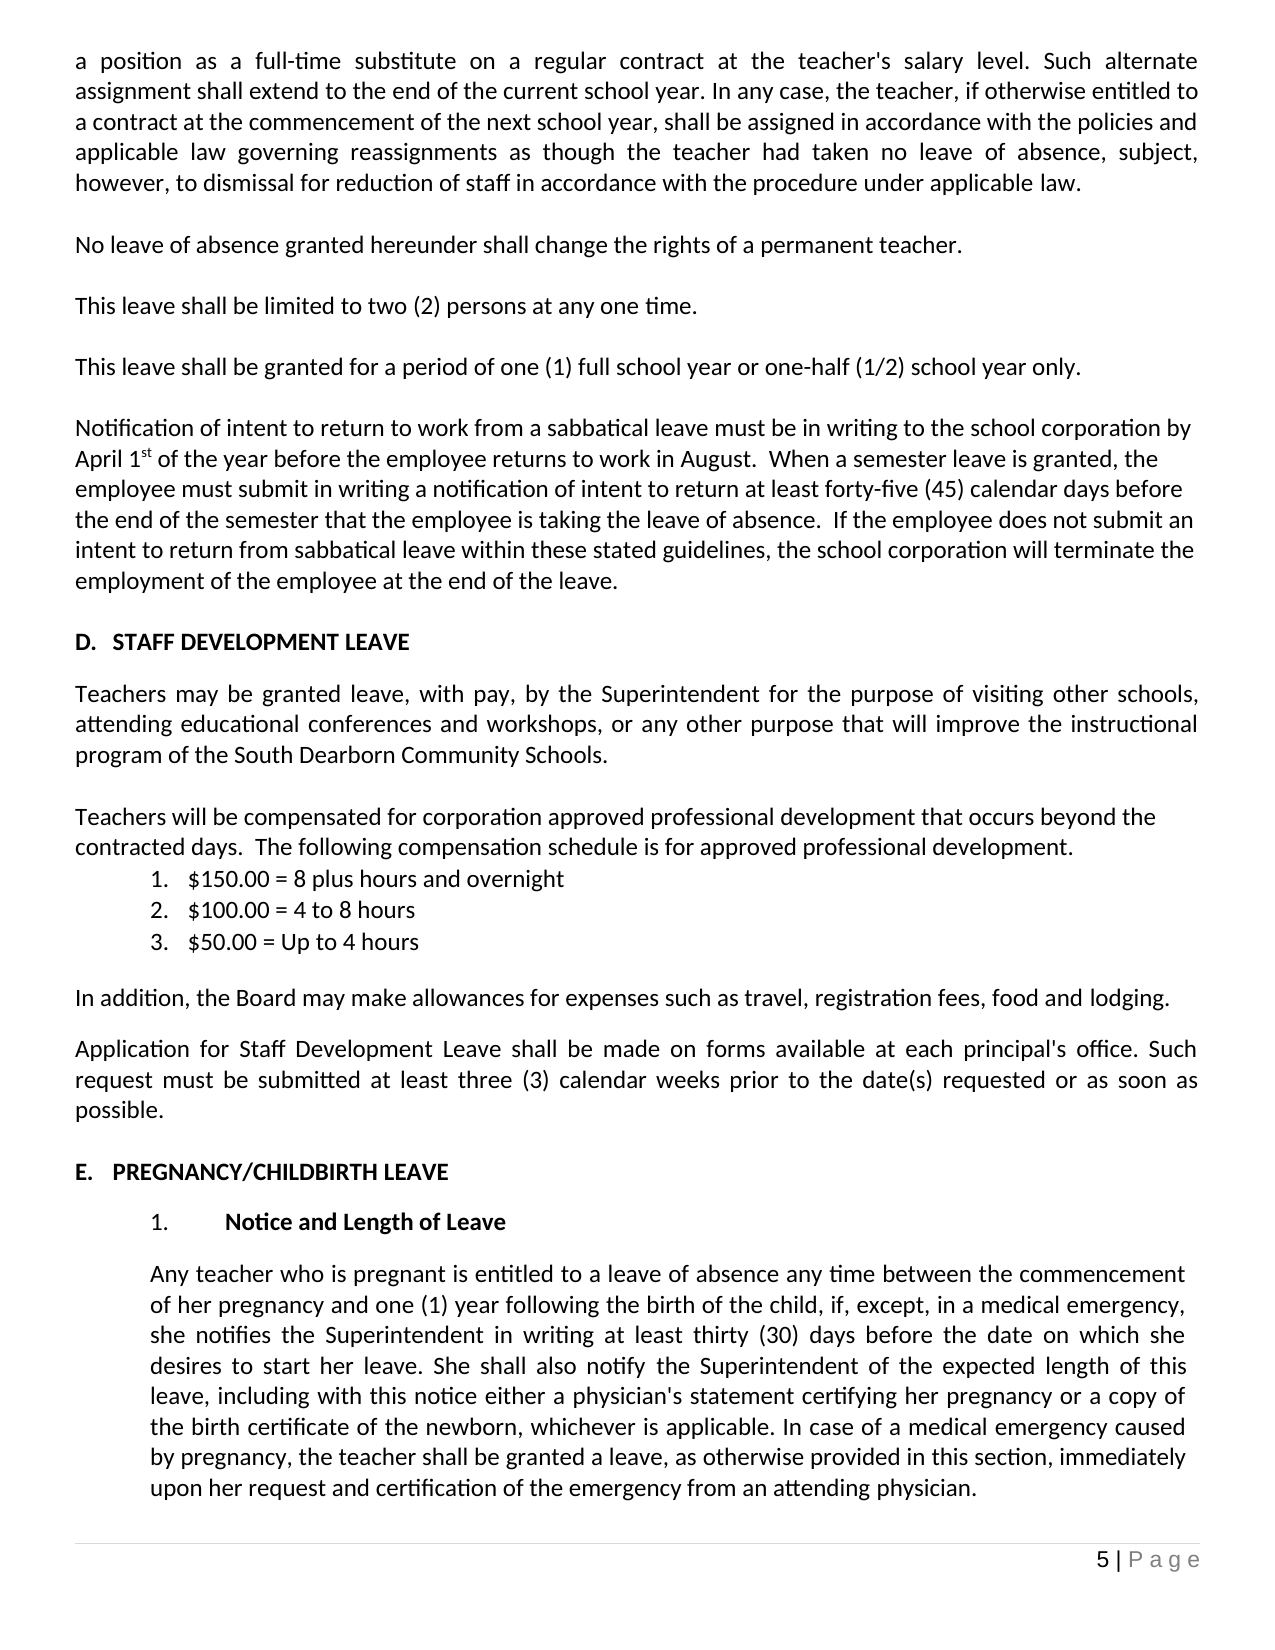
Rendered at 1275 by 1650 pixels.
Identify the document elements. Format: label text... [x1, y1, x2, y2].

text Teachers will be compensated for corporation approved professional development that occurs beyond the contracted days. The following compensation schedule is for approved professional development. [75, 801, 1200, 862]
text Application for Staff Development Leave shall be made on forms available at each principal's office. Such request must be submitted at least three (3) calendar weeks prior to the date(s) requested or as soon as possible. [75, 1033, 1200, 1125]
text In addition, the Board may make allowances for expenses such as travel, registration fees, food and lodging. [75, 982, 1200, 1012]
list Notice and Length of Leave [150, 1206, 1200, 1237]
text Teachers may be granted leave, with pay, by the Superintendent for the purpose of visiting other schools, attending educational conferences and workshops, or any other purpose that will improve the instructional program of the South Dearborn Community Schools. [75, 678, 1200, 769]
text Notification of intent to return to work from a sabbatical leave must be in writing to the school corporation by April 1st of the year before the employee returns to work in August. When a semester leave is granted, the employee must submit in writing a notification of intent to return at least forty-five (45) calendar days before the end of the semester that the employee is taking the leave of absence. If the employee does not submit an intent to return from sabbatical leave within these stated guidelines, the school corporation will terminate the employment of the employee at the end of the leave. [75, 412, 1200, 595]
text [75, 45, 1200, 198]
text Any teacher who is pregnant is entitled to a leave of absence any time between the commencement of her pregnancy and one (1) year following the birth of the child, if, except, in a medical emergency, she notifies the Superintendent in writing at least thirty (30) days before the date on which she desires to start her leave. She shall also notify the Superintendent of the expected length of this leave, including with this notice either a physician's statement certifying her pregnancy or a copy of the birth certificate of the newborn, whichever is applicable. In case of a medical emergency caused by pregnancy, the teacher shall be granted a leave, as otherwise provided in this section, immediately upon her request and certification of the emergency from an attending physician. [150, 1258, 1188, 1503]
subtitle PREGNANCY/CHILDBIRTH LEAVE [75, 1156, 1200, 1186]
text No leave of absence granted hereunder shall change the rights of a permanent teacher. [75, 229, 1200, 260]
list $50.00 = Up to 4 hours [150, 926, 1200, 957]
subtitle STAFF DEVELOPMENT LEAVE [75, 626, 1200, 656]
list $100.00 = 4 to 8 hours [150, 894, 1200, 925]
list $150.00 = 8 plus hours and overnight [150, 863, 1200, 893]
text This leave shall be granted for a period of one (1) full school year or one-half (1/2) school year only. [75, 351, 1200, 382]
text This leave shall be limited to two (2) persons at any one time. [75, 290, 1200, 321]
